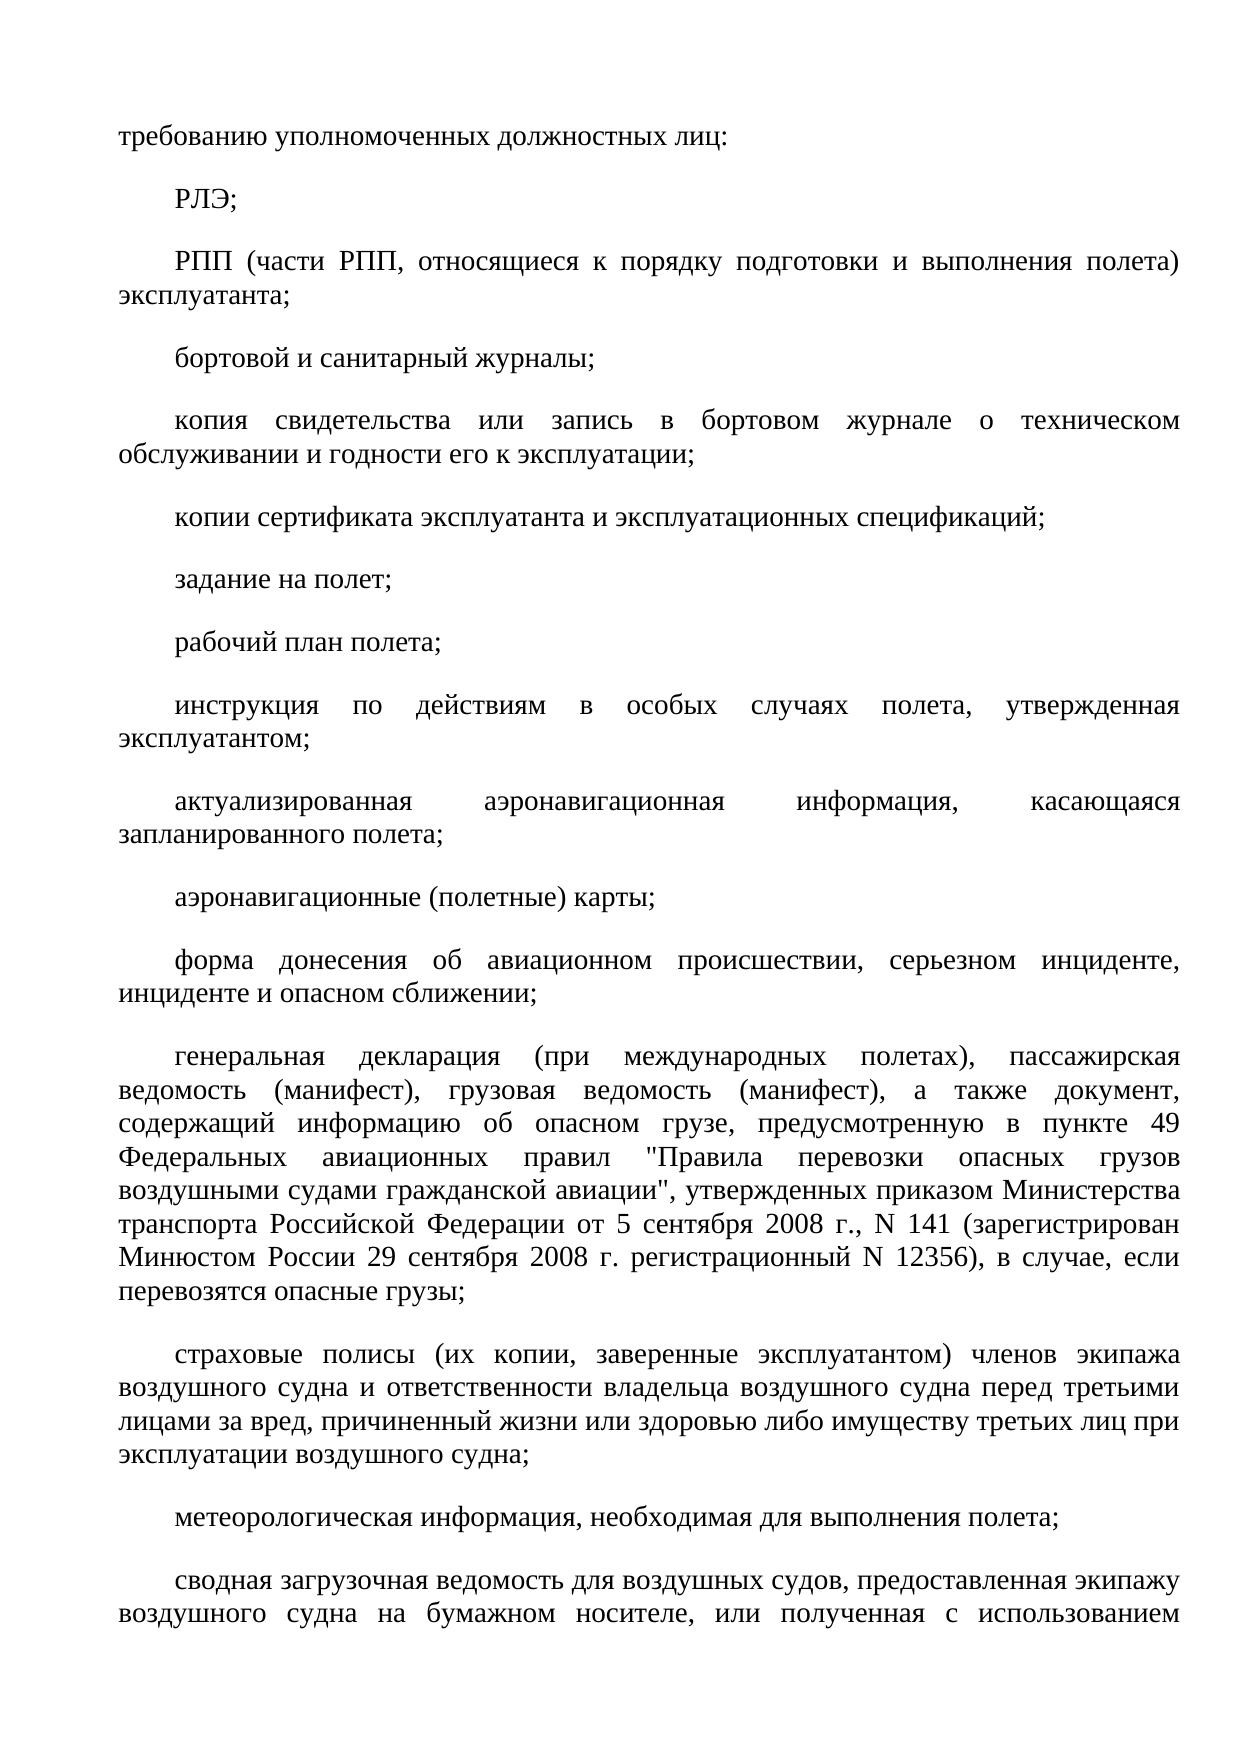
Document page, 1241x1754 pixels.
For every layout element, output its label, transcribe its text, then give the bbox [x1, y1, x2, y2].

text копия свидетельства или запись в бортовом журнале о техническом обслуживании и годности его к эксплуатации; [118, 402, 1181, 469]
text генеральная декларация (при международных полетах), пассажирская ведомость (манифест), грузовая ведомость (манифест), а также документ, содержащий информацию об опасном грузе, предусмотренную в пункте 49 Федеральных авиационных правил "Правила перевозки опасных грузов воздушными судами гражданской авиации", утвержденных приказом Министерства транспорта Российской Федерации от 5 сентября 2008 г., N 141 (зарегистрирован Минюстом России 29 сентября 2008 г. регистрационный N 12356), в случае, если перевозятся опасные грузы; [118, 1038, 1181, 1307]
text копии сертификата эксплуатанта и эксплуатационных спецификаций; [118, 499, 1181, 532]
text бортовой и санитарный журналы; [118, 340, 1181, 373]
text рабочий план полета; [118, 624, 1181, 658]
text РПП (части РПП, относящиеся к порядку подготовки и выполнения полета) эксплуатанта; [118, 243, 1181, 311]
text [118, 118, 1181, 152]
text форма донесения об авиационном происшествии, серьезном инциденте, инциденте и опасном сближении; [118, 942, 1181, 1009]
text актуализированная аэронавигационная информация, касающаяся запланированного полета; [118, 783, 1181, 850]
text метеорологическая информация, необходимая для выполнения полета; [118, 1499, 1181, 1533]
text инструкция по действиям в особых случаях полета, утвержденная эксплуатантом; [118, 687, 1181, 754]
text РЛЭ; [118, 181, 1181, 214]
text страховые полисы (их копии, заверенные эксплуатантом) членов экипажа воздушного судна и ответственности владельца воздушного судна перед третьими лицами за вред, причиненный жизни или здоровью либо имуществу третьих лиц при эксплуатации воздушного судна; [118, 1336, 1181, 1470]
text аэронавигационные (полетные) карты; [118, 879, 1181, 913]
text задание на полет; [118, 561, 1181, 595]
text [118, 1562, 1181, 1629]
